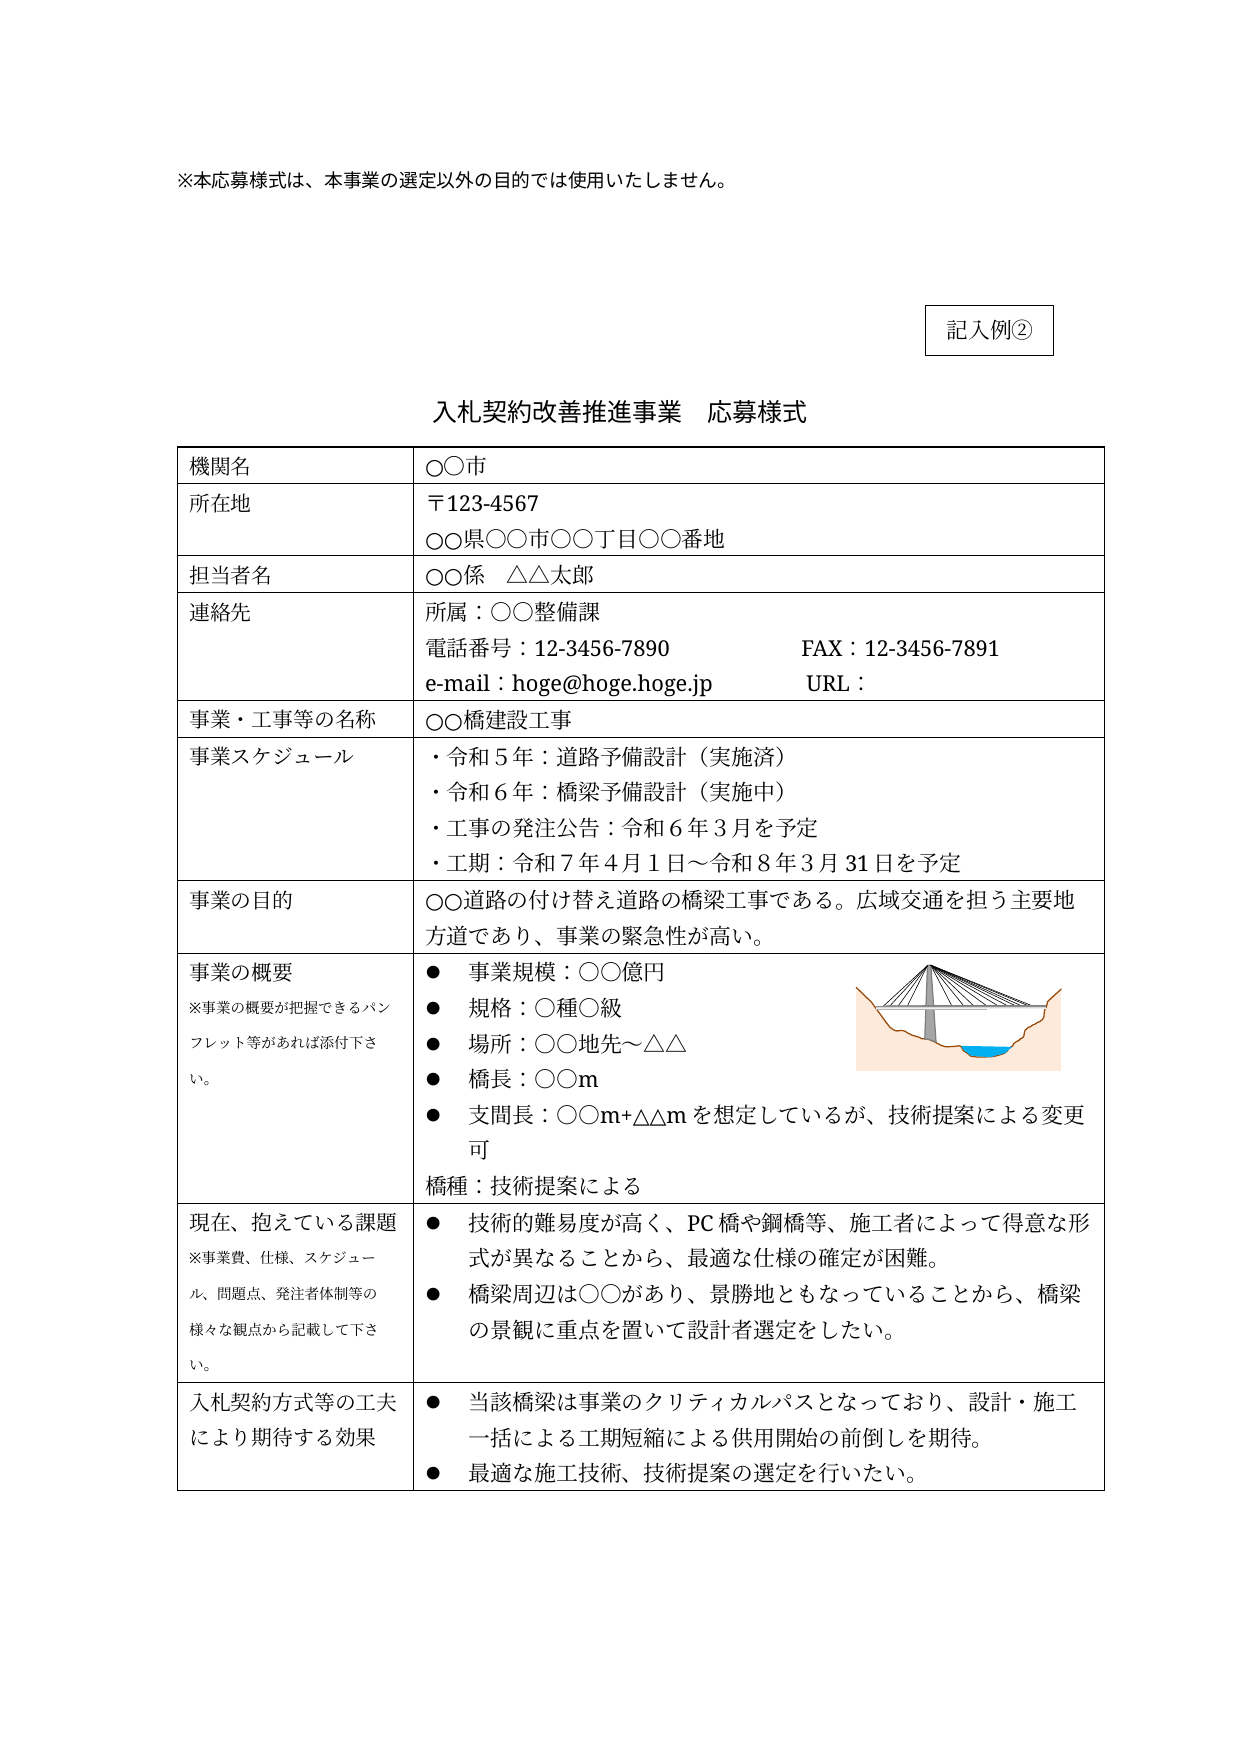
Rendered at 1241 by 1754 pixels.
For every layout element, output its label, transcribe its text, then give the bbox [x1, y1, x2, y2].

table_header ○〇市 [414, 448, 1104, 483]
text ※本応募様式は、本事業の選定以外の目的では使用いたしません。 [177, 161, 1063, 197]
table_cell 当該橋梁は事業のクリティカルパスとなっており、設計・施工一括による工期短縮による供用開始の前倒しを期待。 最適な施工技術、技術提案の選定を行いたい。 [414, 1383, 1104, 1490]
text 入札契約改善推進事業 応募様式 [177, 375, 1063, 446]
table_cell ○○係 △△太郎 [414, 556, 1104, 592]
table_cell 事業・工事等の名称 [178, 701, 413, 737]
table_cell 所属：○○整備課 電話番号：12-3456-7890 FAX：12-3456-7891 e-mail：hoge@hoge.hoge.jp URL： [414, 593, 1104, 700]
table_cell 現在、抱えている課題 ※事業費、仕様、スケジュール、問題点、発注者体制等の様々な観点から記載して下さい。 [178, 1204, 413, 1382]
table_cell ○○道路の付け替え道路の橋梁工事である。広域交通を担う主要地方道であり、事業の緊急性が高い。 [414, 881, 1104, 952]
table_cell 事業の概要 ※事業の概要が把握できるパンフレット等があれば添付下さい。 [178, 954, 413, 1203]
table_cell ○○橋建設工事 [414, 701, 1104, 737]
table_cell 所在地 [178, 484, 413, 555]
table_cell 事業の目的 [178, 881, 413, 952]
table_header 機関名 [178, 448, 413, 483]
table_cell 事業規模：○○億円 規格：○種○級 場所：○○地先～△△ 橋長：○○m 支間長：○○m+△△mを想定しているが、技術提案による変更可 橋種：技術提案による [414, 954, 1104, 1203]
table_cell 事業スケジュール [178, 738, 413, 880]
table_cell 技術的難易度が高く、PC橋や鋼橋等、施工者によって得意な形式が異なることから、最適な仕様の確定が困難。 橋梁周辺は○○があり、景勝地ともなっていることから、橋梁の景観に重点を置いて設計者選定をしたい。 [414, 1204, 1104, 1382]
table_cell 〒123-4567 ○○県○○市○○丁目○○番地 [414, 484, 1104, 555]
table_cell ・令和５年：道路予備設計（実施済） ・令和６年：橋梁予備設計（実施中） ・工事の発注公告：令和６年３月を予定 ・工期：令和７年４月１日～令和８年３月31日を予定 [414, 738, 1104, 880]
table_cell 入札契約方式等の工夫により期待する効果 [178, 1383, 413, 1490]
table_cell 担当者名 [178, 556, 413, 592]
table_cell 連絡先 [178, 593, 413, 700]
